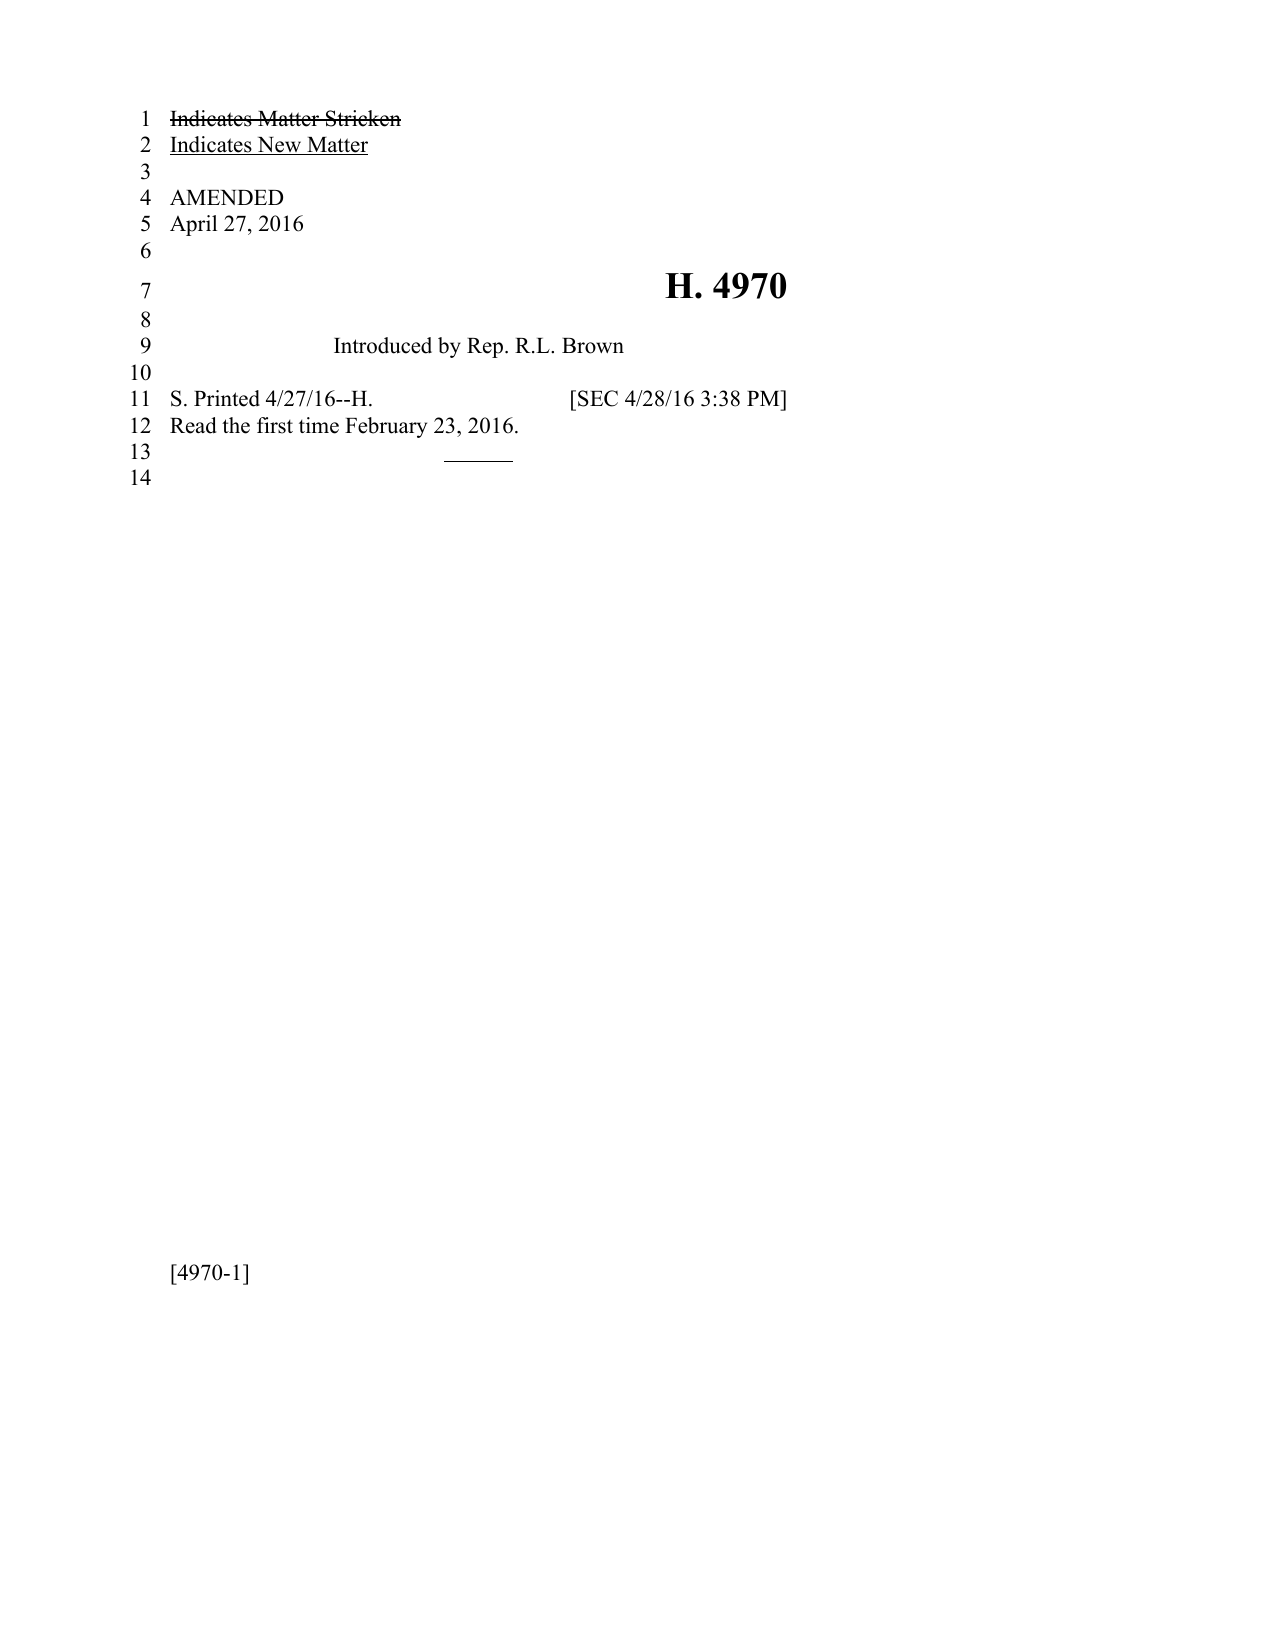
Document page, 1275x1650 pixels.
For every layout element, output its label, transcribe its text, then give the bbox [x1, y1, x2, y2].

text H. 4970 [169, 263, 787, 306]
text AMENDED [169, 184, 787, 210]
text Read the first time February 23, 2016. [169, 412, 787, 438]
text Introduced by Rep. R.L. Brown [169, 333, 787, 359]
text S. Printed 4/27/16--H. [SEC 4/28/16 3:38 PM] [169, 385, 787, 412]
text Indicates Matter Stricken [169, 105, 787, 131]
text Indicates New Matter [169, 131, 787, 158]
text April 27, 2016 [169, 210, 787, 237]
